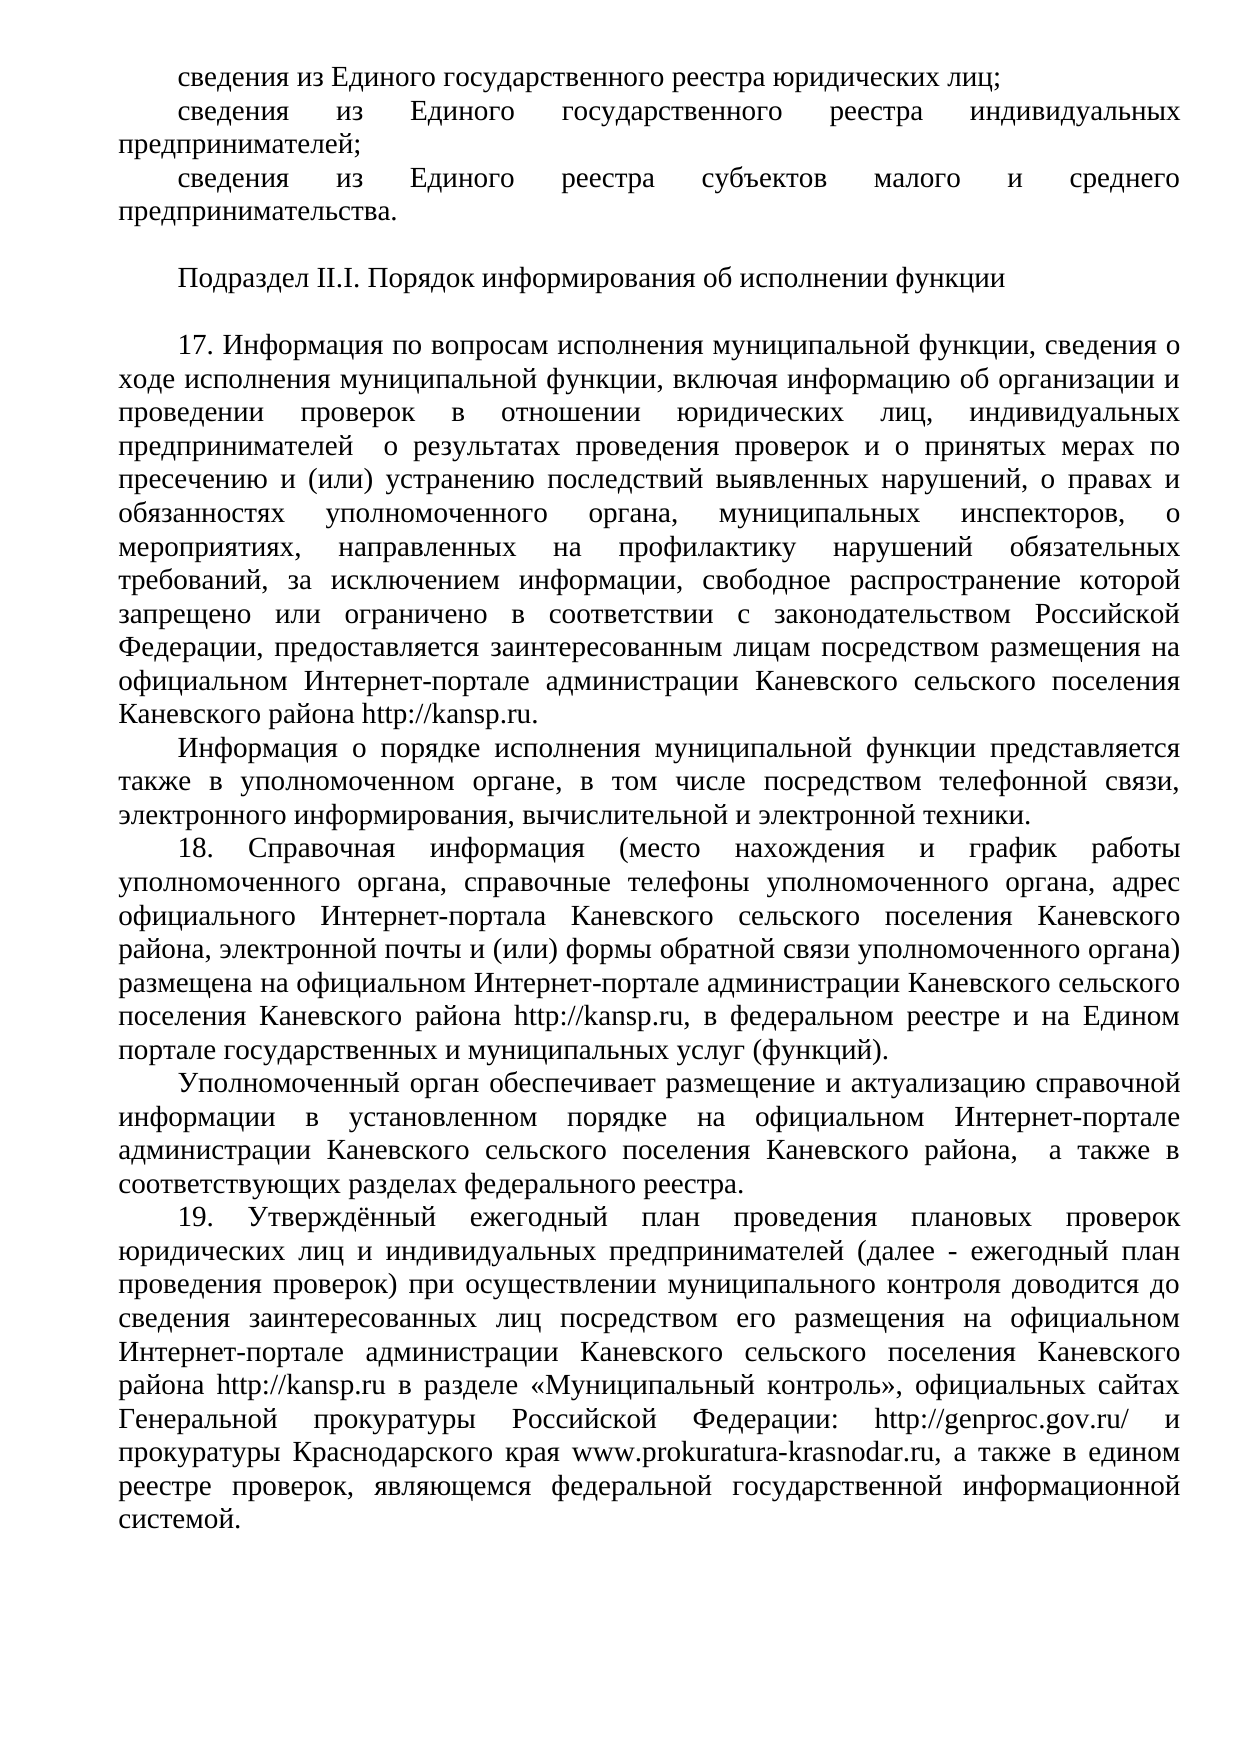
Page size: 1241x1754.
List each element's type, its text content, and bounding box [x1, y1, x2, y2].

text Подраздел II.I. Порядок информирования об исполнении функции [118, 260, 1181, 294]
text сведения из Единого реестра субъектов малого и среднего предпринимательства. [118, 160, 1181, 227]
text сведения из Единого государственного реестра индивидуальных предпринимателей; [118, 93, 1181, 160]
text 17. Информация по вопросам исполнения муниципальной функции, сведения о ходе исполнения муниципальной функции, включая информацию об организации и проведении проверок в отношении юридических лиц, индивидуальных предпринимателей о результатах проведения проверок и о принятых мерах по пресечению и (или) устранению последствий выявленных нарушений, о правах и обязанностях уполномоченного органа, муниципальных инспекторов, о мероприятиях, направленных на профилактику нарушений обязательных требований, за исключением информации, свободное распространение которой запрещено или ограничено в соответствии с законодательством Российской Федерации, предоставляется заинтересованным лицам посредством размещения на официальном Интернет-портале администрации Каневского сельского поселения Каневского района http://kansp.ru. [118, 327, 1181, 730]
text сведения из Единого государственного реестра юридических лиц; [118, 59, 1181, 93]
text 19. Утверждённый ежегодный план проведения плановых проверок юридических лиц и индивидуальных предпринимателей (далее - ежегодный план проведения проверок) при осуществлении муниципального контроля доводится до сведения заинтересованных лиц посредством его размещения на официальном Интернет-портале администрации Каневского сельского поселения Каневского района http://kansp.ru в разделе «Муниципальный контроль», официальных сайтах Генеральной прокуратуры Российской Федерации: http://genproc.gov.ru/ и прокуратуры Краснодарского края www.prokuratura-krasnodar.ru, а также в едином реестре проверок, являющемся федеральной государственной информационной системой. [118, 1199, 1181, 1535]
text 18. Справочная информация (место нахождения и график работы уполномоченного органа, справочные телефоны уполномоченного органа, адрес официального Интернет-портала Каневского сельского поселения Каневского района, электронной почты и (или) формы обратной связи уполномоченного органа) размещена на официальном Интернет-портале администрации Каневского сельского поселения Каневского района http://kansp.ru, в федеральном реестре и на Едином портале государственных и муниципальных услуг (функций). [118, 831, 1181, 1065]
text Информация о порядке исполнения муниципальной функции представляется также в уполномоченном органе, в том числе посредством телефонной связи, электронного информирования, вычислительной и электронной техники. [118, 730, 1181, 831]
text Уполномоченный орган обеспечивает размещение и актуализацию справочной информации в установленном порядке на официальном Интернет-портале администрации Каневского сельского поселения Каневского района, а также в соответствующих разделах федерального реестра. [118, 1065, 1181, 1199]
